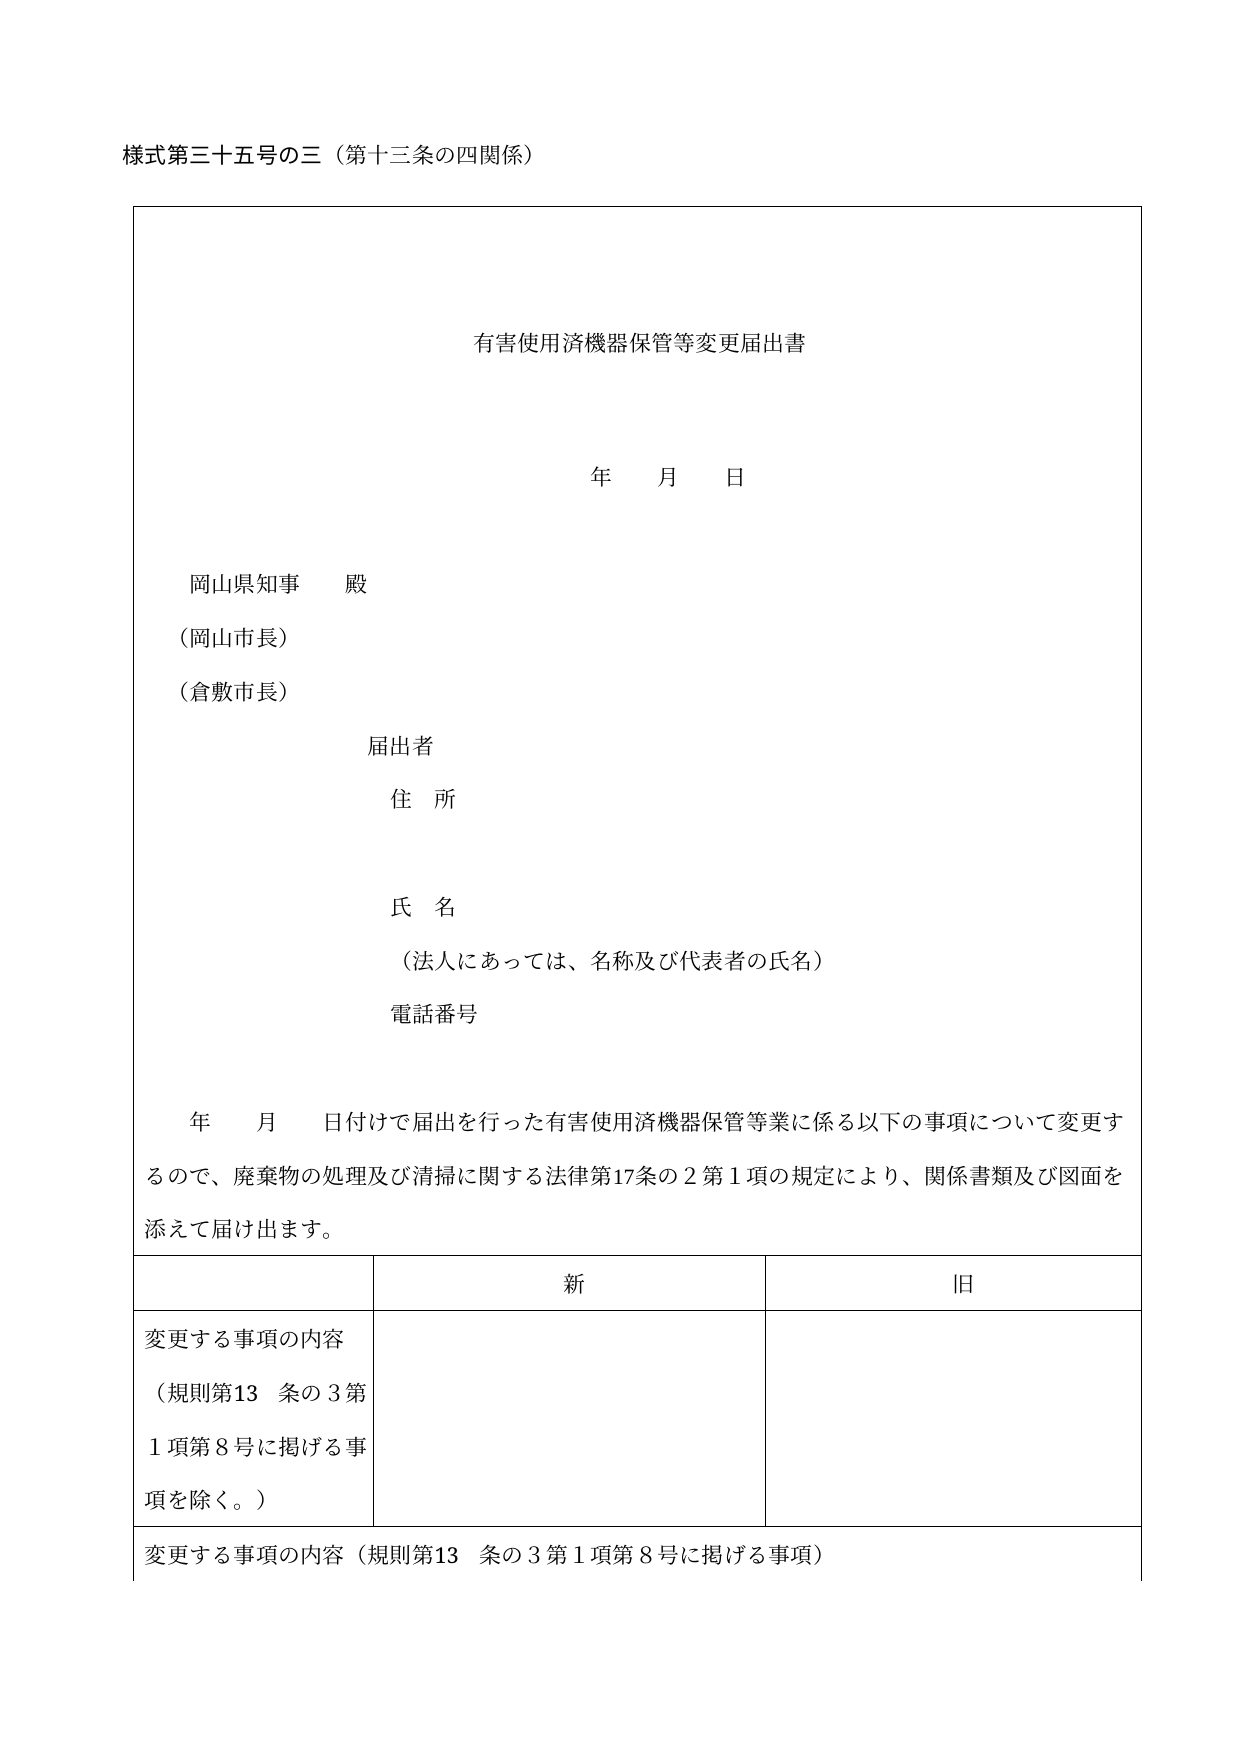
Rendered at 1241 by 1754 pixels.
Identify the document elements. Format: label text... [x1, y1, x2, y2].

table_cell 変更する事項の内容（規則第13条の３第１項第８号に掲げる事項を除く。） [134, 1311, 373, 1526]
table_cell 新 [374, 1256, 765, 1310]
table_cell [766, 1311, 1141, 1526]
table_cell [374, 1311, 765, 1526]
text 様式第三十五号の三（第十三条の四関係） [122, 127, 1148, 181]
table_cell 変更する事項の内容（規則第13条の３第１項第８号に掲げる事項） [134, 1527, 1141, 1581]
table_cell [134, 1256, 373, 1310]
table_cell 旧 [766, 1256, 1141, 1310]
table_header 有害使用済機器保管等変更届出書 年 月 日 岡山県知事 殿 （岡山市長） （倉敷市長） 届出者 住 所 氏 名 （法人にあっては、名称及び代表者の氏名） 電話番号 年 月 日付けで届出を行った有害使用済機器保管等業に係る以下の事項について変更するので、廃棄物の処理及び清掃に関する法律第17条の２第１項の規定により、関係書類及び図面を添えて届け出ます。 [134, 207, 1141, 1255]
